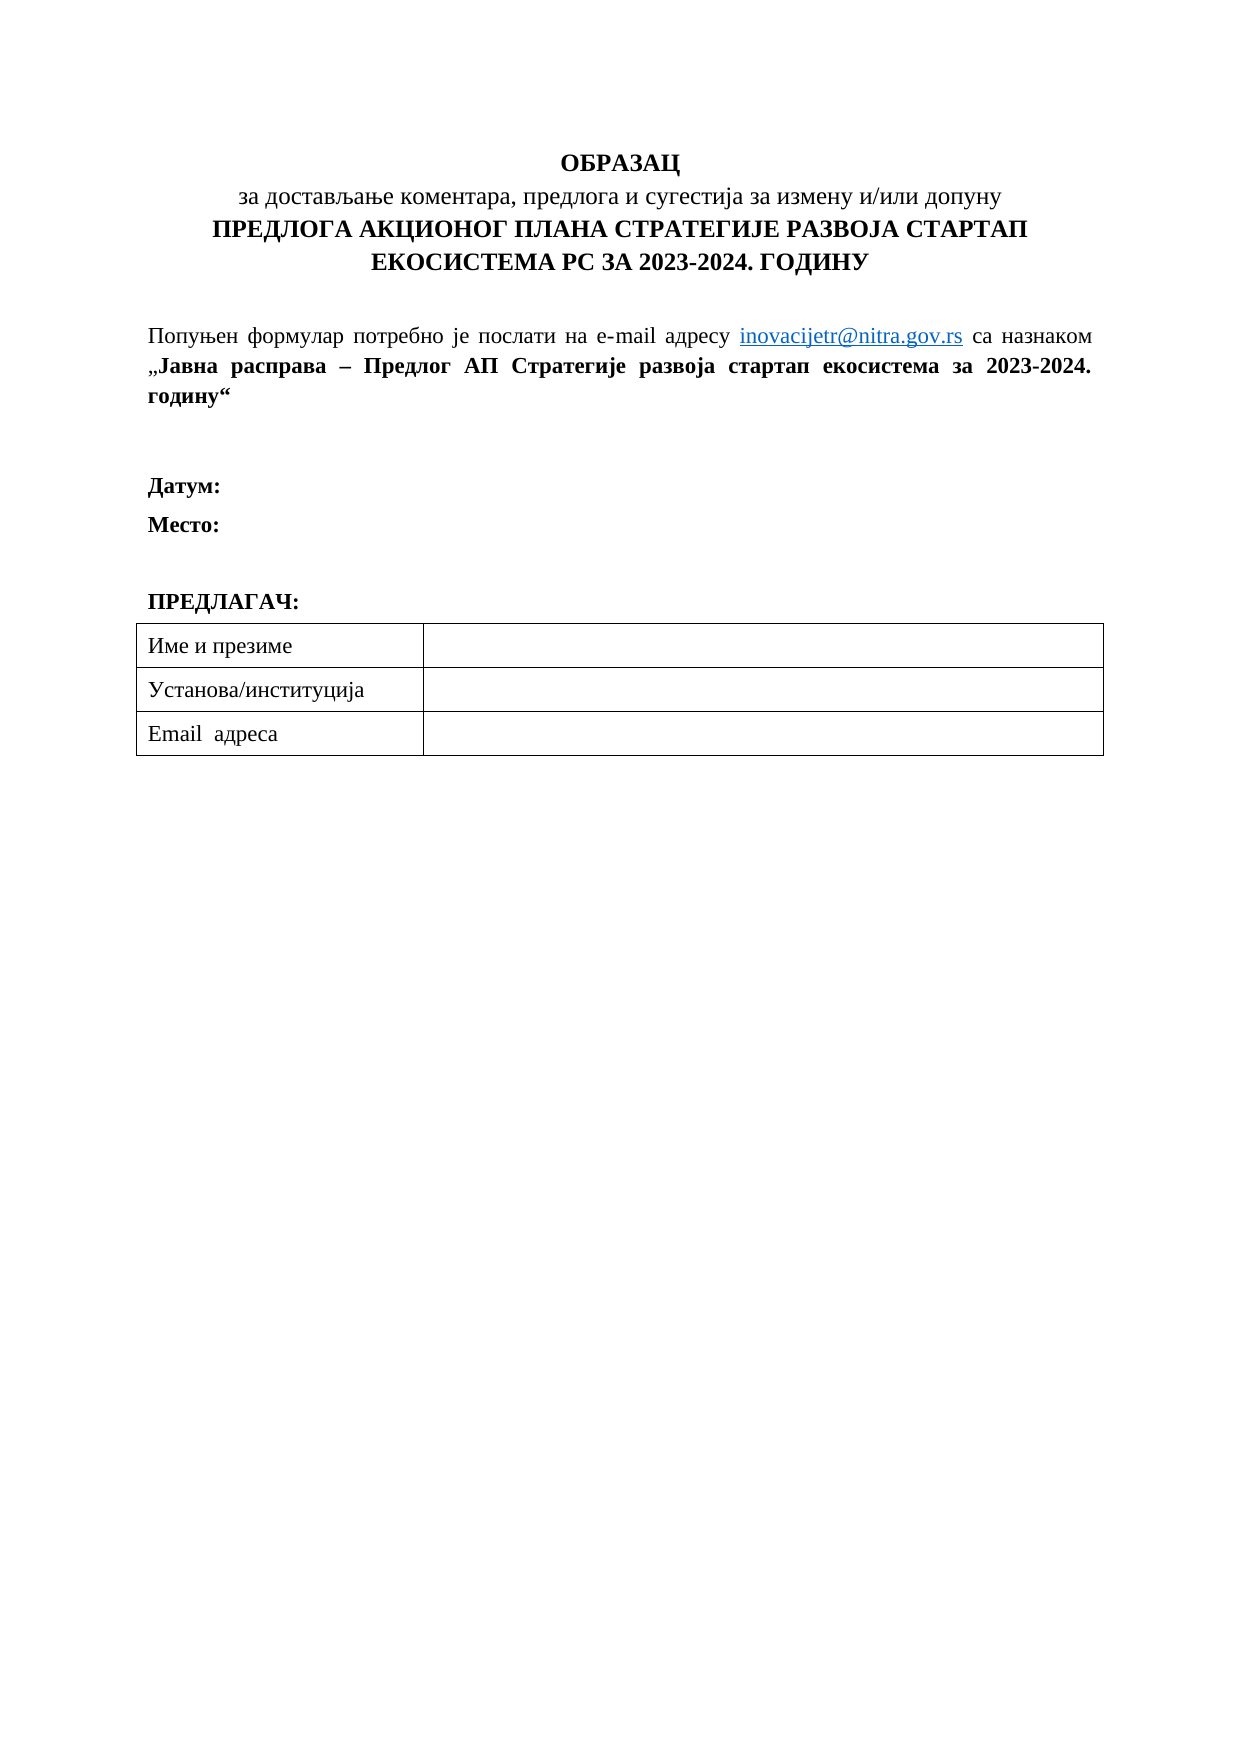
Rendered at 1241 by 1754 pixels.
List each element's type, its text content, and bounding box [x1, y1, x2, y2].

text ПРЕДЛОГА АКЦИОНОГ ПЛАНА СТРАТЕГИЈЕ РАЗВОЈА СТАРТАП ЕКОСИСТЕМА РС ЗА 2023-2024. ГОДИНУ [148, 214, 1092, 276]
list ПРЕДЛАГАЧ: [148, 588, 1092, 615]
text Место: [148, 511, 1092, 537]
table_cell Email адреса [137, 712, 423, 755]
text за достављање коментара, предлога и сугестија за измену и/или допуну [148, 181, 1092, 209]
text OБРАЗАЦ [148, 148, 1092, 176]
table_cell [424, 712, 1103, 755]
table_cell Установа/институција [137, 668, 423, 711]
table_header [424, 624, 1103, 667]
text Датум: [148, 472, 1092, 498]
text Попуњен формулар потребно је послати на е-mail адресу inovacijetr@nitra.gov.rs са назнаком „Јавна расправа – Предлог АП Стратегије развоја стартап екосистема за 2023-2024. годину“ [148, 322, 1092, 409]
table_header Име и презиме [137, 624, 423, 667]
table_cell [424, 668, 1103, 711]
